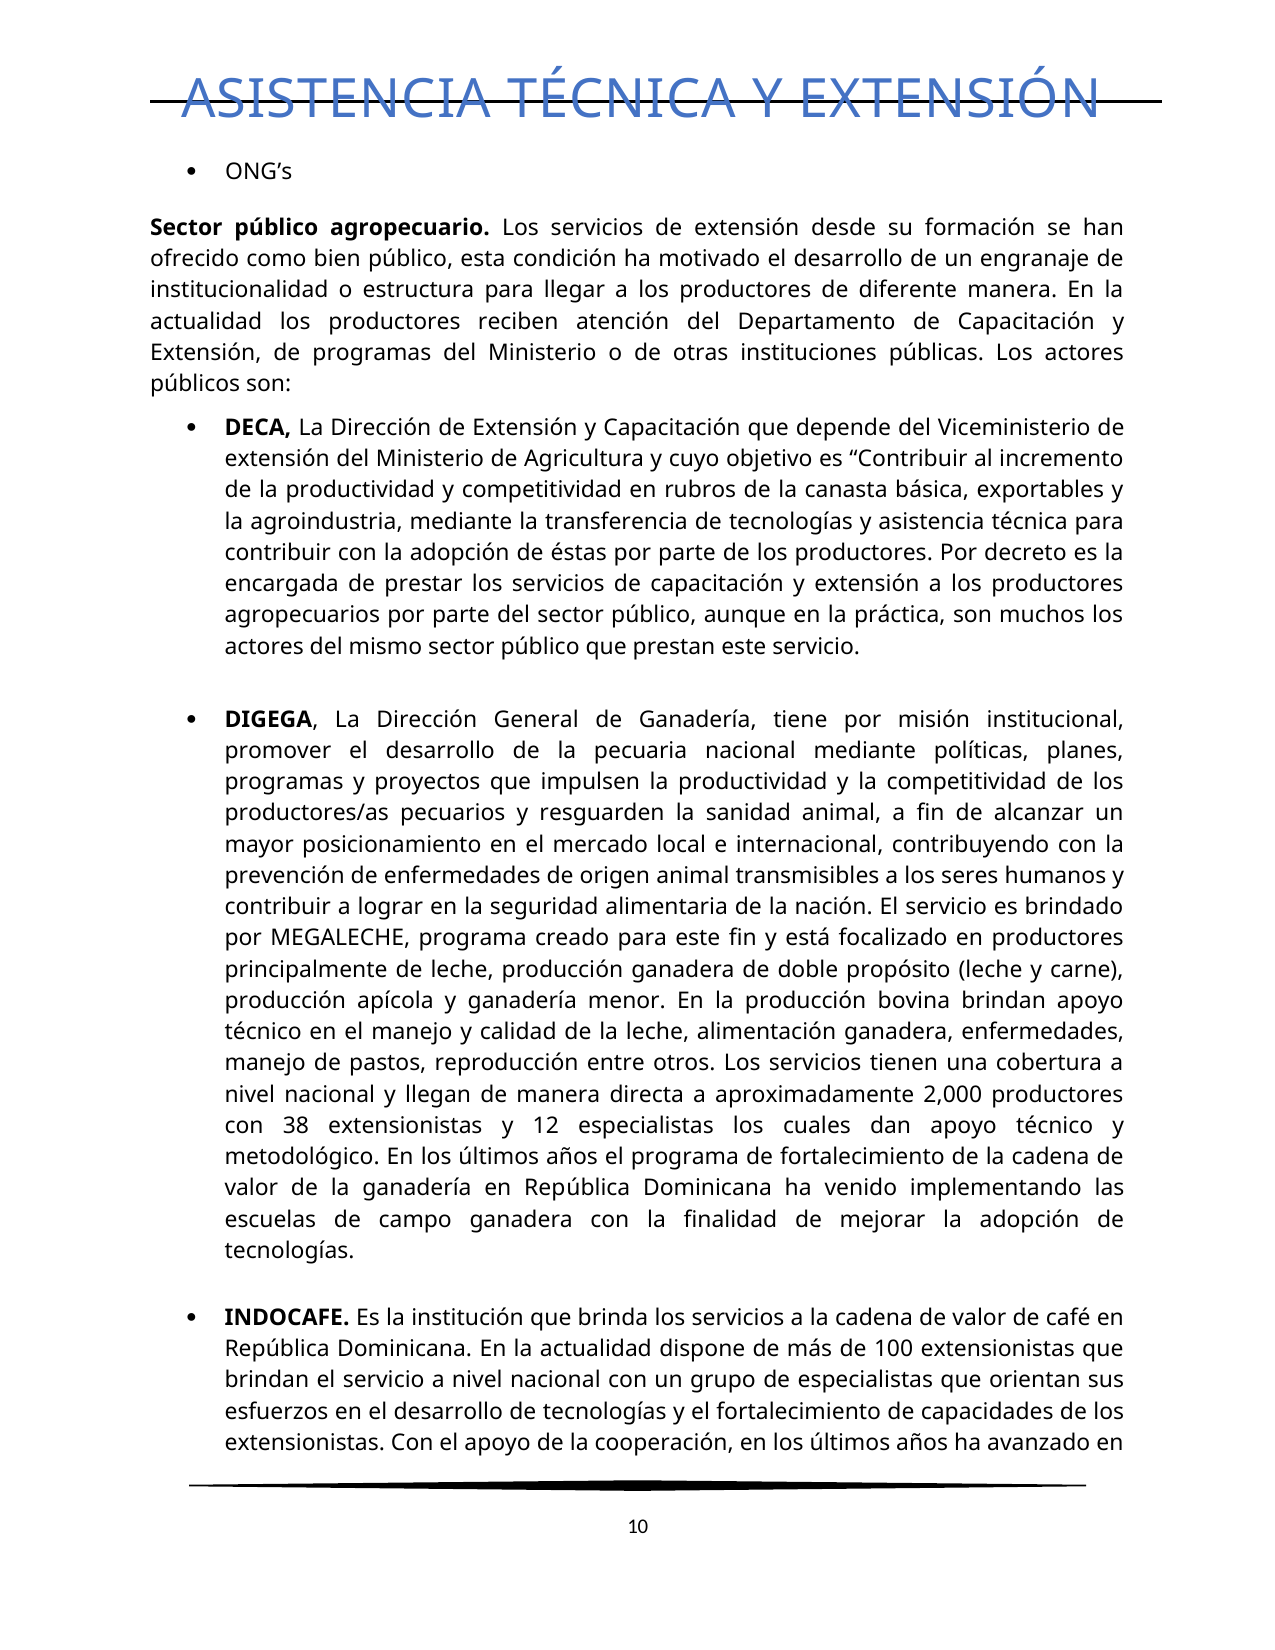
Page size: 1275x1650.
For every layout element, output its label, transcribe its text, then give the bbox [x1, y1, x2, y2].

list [187, 1301, 1125, 1457]
list DIGEGA, La Dirección General de Ganadería, tiene por misión institucional, promover el desarrollo de la pecuaria nacional mediante políticas, planes, programas y proyectos que impulsen la productividad y la competitividad de los productores/as pecuarios y resguarden la sanidad animal, a fin de alcanzar un mayor posicionamiento en el mercado local e internacional, contribuyendo con la prevención de enfermedades de origen animal transmisibles a los seres humanos y contribuir a lograr en la seguridad alimentaria de la nación. El servicio es brindado por MEGALECHE, programa creado para este fin y está focalizado en productores principalmente de leche, producción ganadera de doble propósito (leche y carne), producción apícola y ganadería menor. En la producción bovina brindan apoyo técnico en el manejo y calidad de la leche, alimentación ganadera, enfermedades, manejo de pastos, reproducción entre otros. Los servicios tienen una cobertura a nivel nacional y llegan de manera directa a aproximadamente 2,000 productores con 38 extensionistas y 12 especialistas los cuales dan apoyo técnico y metodológico. En los últimos años el programa de fortalecimiento de la cadena de valor de la ganadería en República Dominicana ha venido implementando las escuelas de campo ganadera con la finalidad de mejorar la adopción de tecnologías. [187, 702, 1125, 1265]
list DECA, La Dirección de Extensión y Capacitación que depende del Viceministerio de extensión del Ministerio de Agricultura y cuyo objetivo es “Contribuir al incremento de la productividad y competitividad en rubros de la canasta básica, exportables y la agroindustria, mediante la transferencia de tecnologías y asistencia técnica para contribuir con la adopción de éstas por parte de los productores. Por decreto es la encargada de prestar los servicios de capacitación y extensión a los productores agropecuarios por parte del sector público, aunque en la práctica, son muchos los actores del mismo sector público que prestan este servicio. [187, 411, 1125, 661]
text Sector público agropecuario. Los servicios de extensión desde su formación se han ofrecido como bien público, esta condición ha motivado el desarrollo de un engranaje de institucionalidad o estructura para llegar a los productores de diferente manera. En la actualidad los productores reciben atención del Departamento de Capacitación y Extensión, de programas del Ministerio o de otras instituciones públicas. Los actores públicos son: [150, 211, 1125, 398]
list ONG’s [187, 154, 1125, 186]
